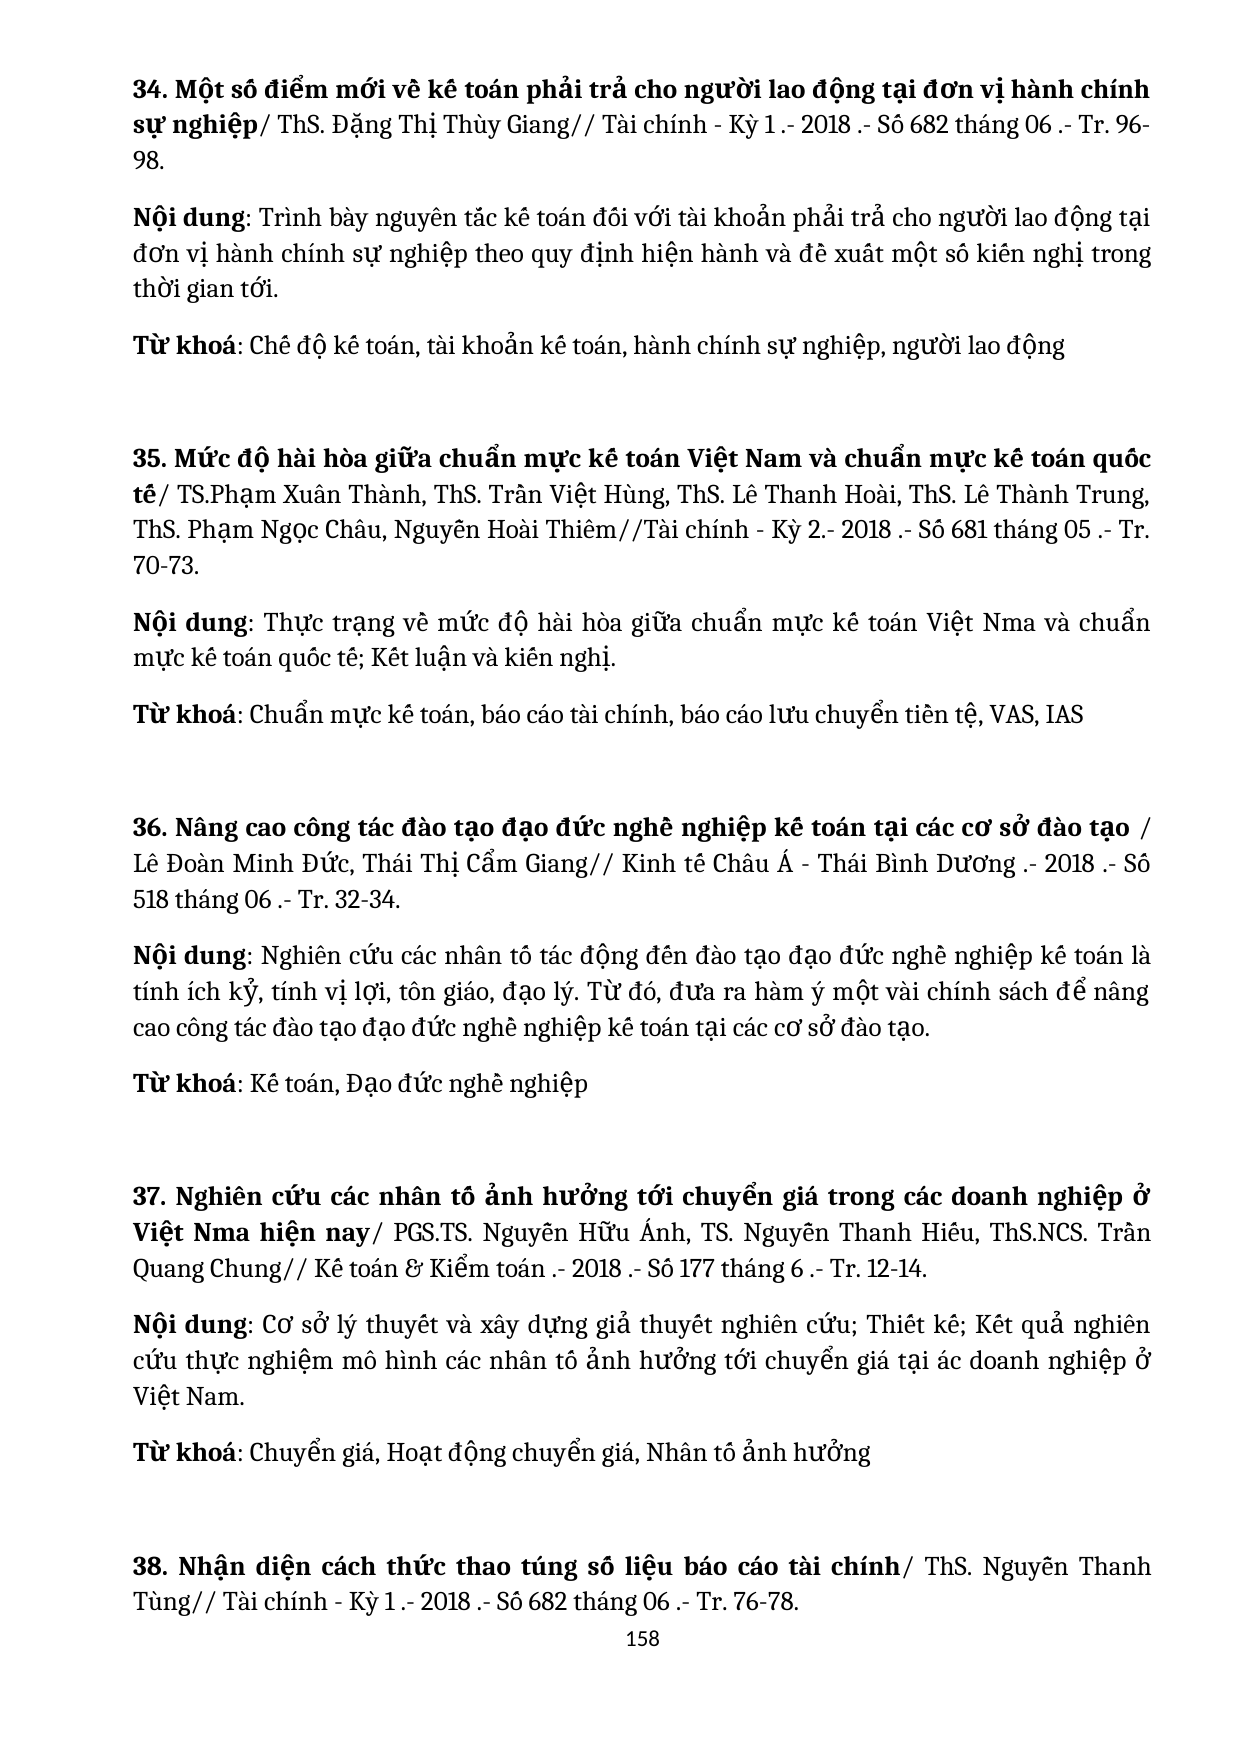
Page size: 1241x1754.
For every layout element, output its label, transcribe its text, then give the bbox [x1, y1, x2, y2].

text Nội dung: Thực trạng về mức độ hài hòa giữa chuẩn mực kế toán Việt Nma và chuẩn mực kế toán quốc tế; Kết luận và kiến nghị. [133, 607, 1152, 674]
text 37. Nghiên cứu các nhân tố ảnh hưởng tới chuyển giá trong các doanh nghiệp ở Việt Nma hiện nay/ PGS.TS. Nguyễn Hữu Ánh, TS. Nguyễn Thanh Hiếu, ThS.NCS. Trần Quang Chung// Kế toán & Kiểm toán .- 2018 .- Số 177 tháng 6 .- Tr. 12-14. [133, 1181, 1152, 1284]
text Nội dung: Cơ sở lý thuyết và xây dựng giả thuyết nghiên cứu; Thiết kế; Kết quả nghiên cứu thực nghiệm mô hình các nhân tố ảnh hưởng tới chuyển giá tại ác doanh nghiệp ở Việt Nam. [133, 1309, 1152, 1412]
text Từ khoá: Chuẩn mực kế toán, báo cáo tài chính, báo cáo lưu chuyển tiền tệ, VAS, IAS [133, 699, 1152, 730]
text 34. Một số điểm mới về kế toán phải trả cho người lao động tại đơn vị hành chính sự nghiệp/ ThS. Đặng Thị Thùy Giang// Tài chính - Kỳ 1 .- 2018 .- Số 682 tháng 06 .- Tr. 96-98. [133, 74, 1152, 176]
text 38. Nhận diện cách thức thao túng số liệu báo cáo tài chính/ ThS. Nguyễn Thanh Tùng// Tài chính - Kỳ 1 .- 2018 .- Số 682 tháng 06 .- Tr. 76-78. [133, 1551, 1152, 1617]
text Nội dung: Trình bày nguyên tắc kế toán đối với tài khoản phải trả cho người lao động tại đơn vị hành chính sự nghiệp theo quy định hiện hành và đề xuất một số kiến nghị trong thời gian tới. [133, 202, 1152, 304]
text 36. Nâng cao công tác đào tạo đạo đức nghề nghiệp kế toán tại các cơ sở đào tạo / Lê Đoàn Minh Đức, Thái Thị Cẩm Giang// Kinh tế Châu Á - Thái Bình Dương .- 2018 .- Số 518 tháng 06 .- Tr. 32-34. [133, 812, 1152, 915]
text Từ khoá: Kế toán, Đạo đức nghề nghiệp [133, 1068, 1152, 1099]
text Từ khoá: Chuyển giá, Hoạt động chuyển giá, Nhân tố ảnh hưởng [133, 1437, 1152, 1468]
text 35. Mức độ hài hòa giữa chuẩn mực kế toán Việt Nam và chuẩn mực kế toán quốc tế/ TS.Phạm Xuân Thành, ThS. Trần Việt Hùng, ThS. Lê Thanh Hoài, ThS. Lê Thành Trung, ThS. Phạm Ngọc Châu, Nguyễn Hoài Thiêm//Tài chính - Kỳ 2.- 2018 .- Số 681 tháng 05 .- Tr. 70-73. [133, 443, 1152, 581]
text Từ khoá: Chế độ kế toán, tài khoản kế toán, hành chính sự nghiệp, người lao động [133, 330, 1152, 361]
text Nội dung: Nghiên cứu các nhân tố tác động đến đào tạo đạo đức nghề nghiệp kế toán là tính ích kỷ, tính vị lợi, tôn giáo, đạo lý. Từ đó, đưa ra hàm ý một vài chính sách để nâng cao công tác đào tạo đạo đức nghề nghiệp kế toán tại các cơ sở đào tạo. [133, 940, 1152, 1043]
